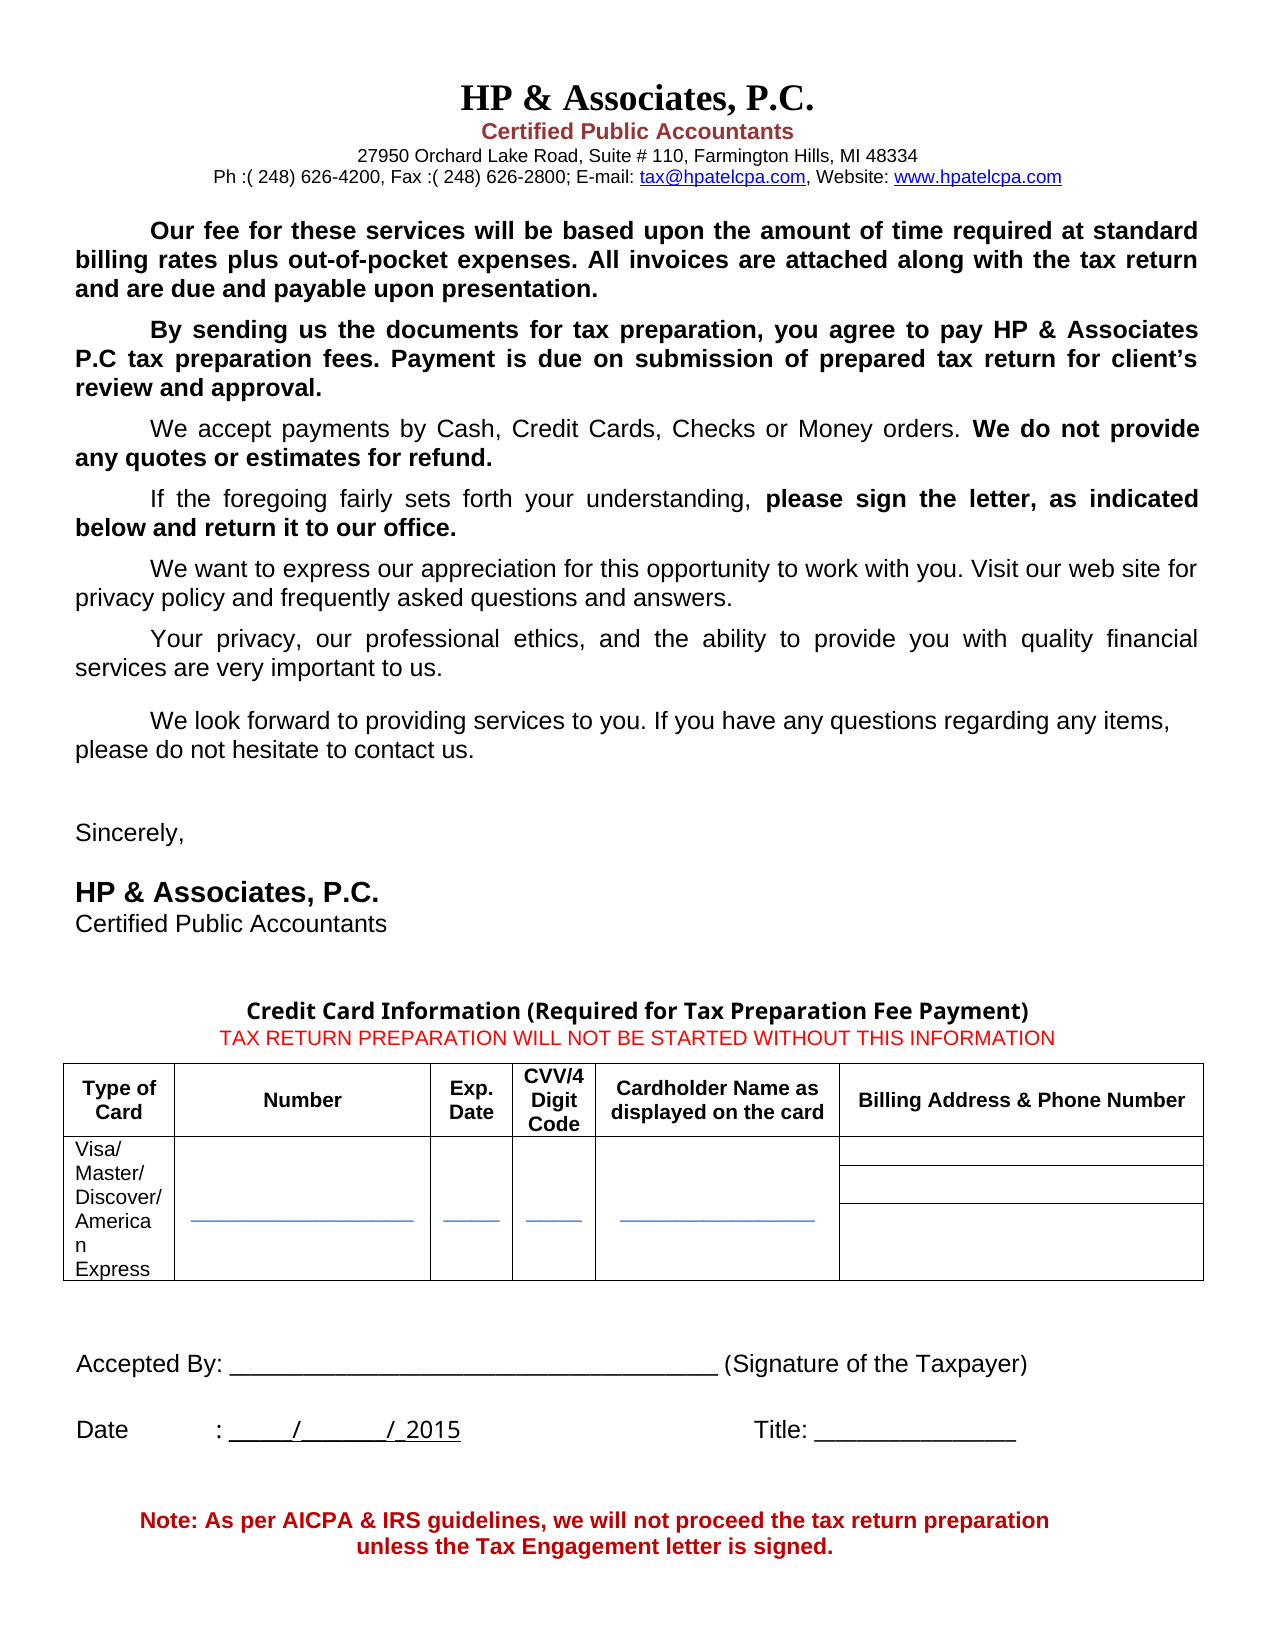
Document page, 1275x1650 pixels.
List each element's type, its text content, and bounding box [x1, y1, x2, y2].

text Credit Card Information (Required for Tax Preparation Fee Payment) [75, 995, 1200, 1026]
table_cell ______________ [596, 1137, 839, 1280]
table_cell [65, 1384, 1125, 1559]
text Your privacy, our professional ethics, and the ability to provide you with quality financial services are very important to us. [75, 624, 1200, 681]
table_cell Visa/ Master/ Discover/ American Express [64, 1137, 174, 1280]
table_cell [840, 1204, 1203, 1280]
text Our fee for these services will be based upon the amount of time required at standard billing rates plus out-of-pocket expenses. All invoices are attached along with the tax return and are due and payable upon presentation. [75, 216, 1200, 303]
table_header Type of Card [64, 1064, 174, 1136]
table_cell ____ [431, 1137, 512, 1280]
text Sincerely, [75, 818, 1200, 846]
table_header Exp. Date [431, 1064, 512, 1136]
table_header Number [175, 1064, 430, 1136]
table_header CVV/4 Digit Code [513, 1064, 595, 1136]
text We accept payments by Cash, Credit Cards, Checks or Money orders. We do not provide any quotes or estimates for refund. [75, 414, 1200, 471]
table_cell ________________ [175, 1137, 430, 1280]
table_cell ____ [513, 1137, 595, 1280]
table_header Billing Address & Phone Number [840, 1064, 1203, 1136]
text We want to express our appreciation for this opportunity to work with you. Visit our web site for privacy policy and frequently asked questions and answers. [75, 554, 1200, 611]
text We look forward to providing services to you. If you have any questions regarding any items, please do not hesitate to contact us. [75, 706, 1200, 764]
table_header Cardholder Name as displayed on the card [596, 1064, 839, 1136]
text Certified Public Accountants [75, 909, 1200, 937]
table_cell [840, 1137, 1203, 1165]
text By sending us the documents for tax preparation, you agree to pay HP & Associates P.C tax preparation fees. Payment is due on submission of prepared tax return for client’s review and approval. [75, 315, 1200, 401]
text If the foregoing fairly sets forth your understanding, please sign the letter, as indicated below and return it to our office. [75, 484, 1200, 541]
text TAX RETURN PREPARATION WILL NOT BE STARTED WITHOUT THIS INFORMATION [75, 1026, 1200, 1050]
text HP & Associates, P.C. [75, 875, 1200, 909]
table_cell [840, 1166, 1203, 1203]
table_header Accepted By: ______________________________________________ (Signature of the Taxpayer) [65, 1314, 1125, 1384]
